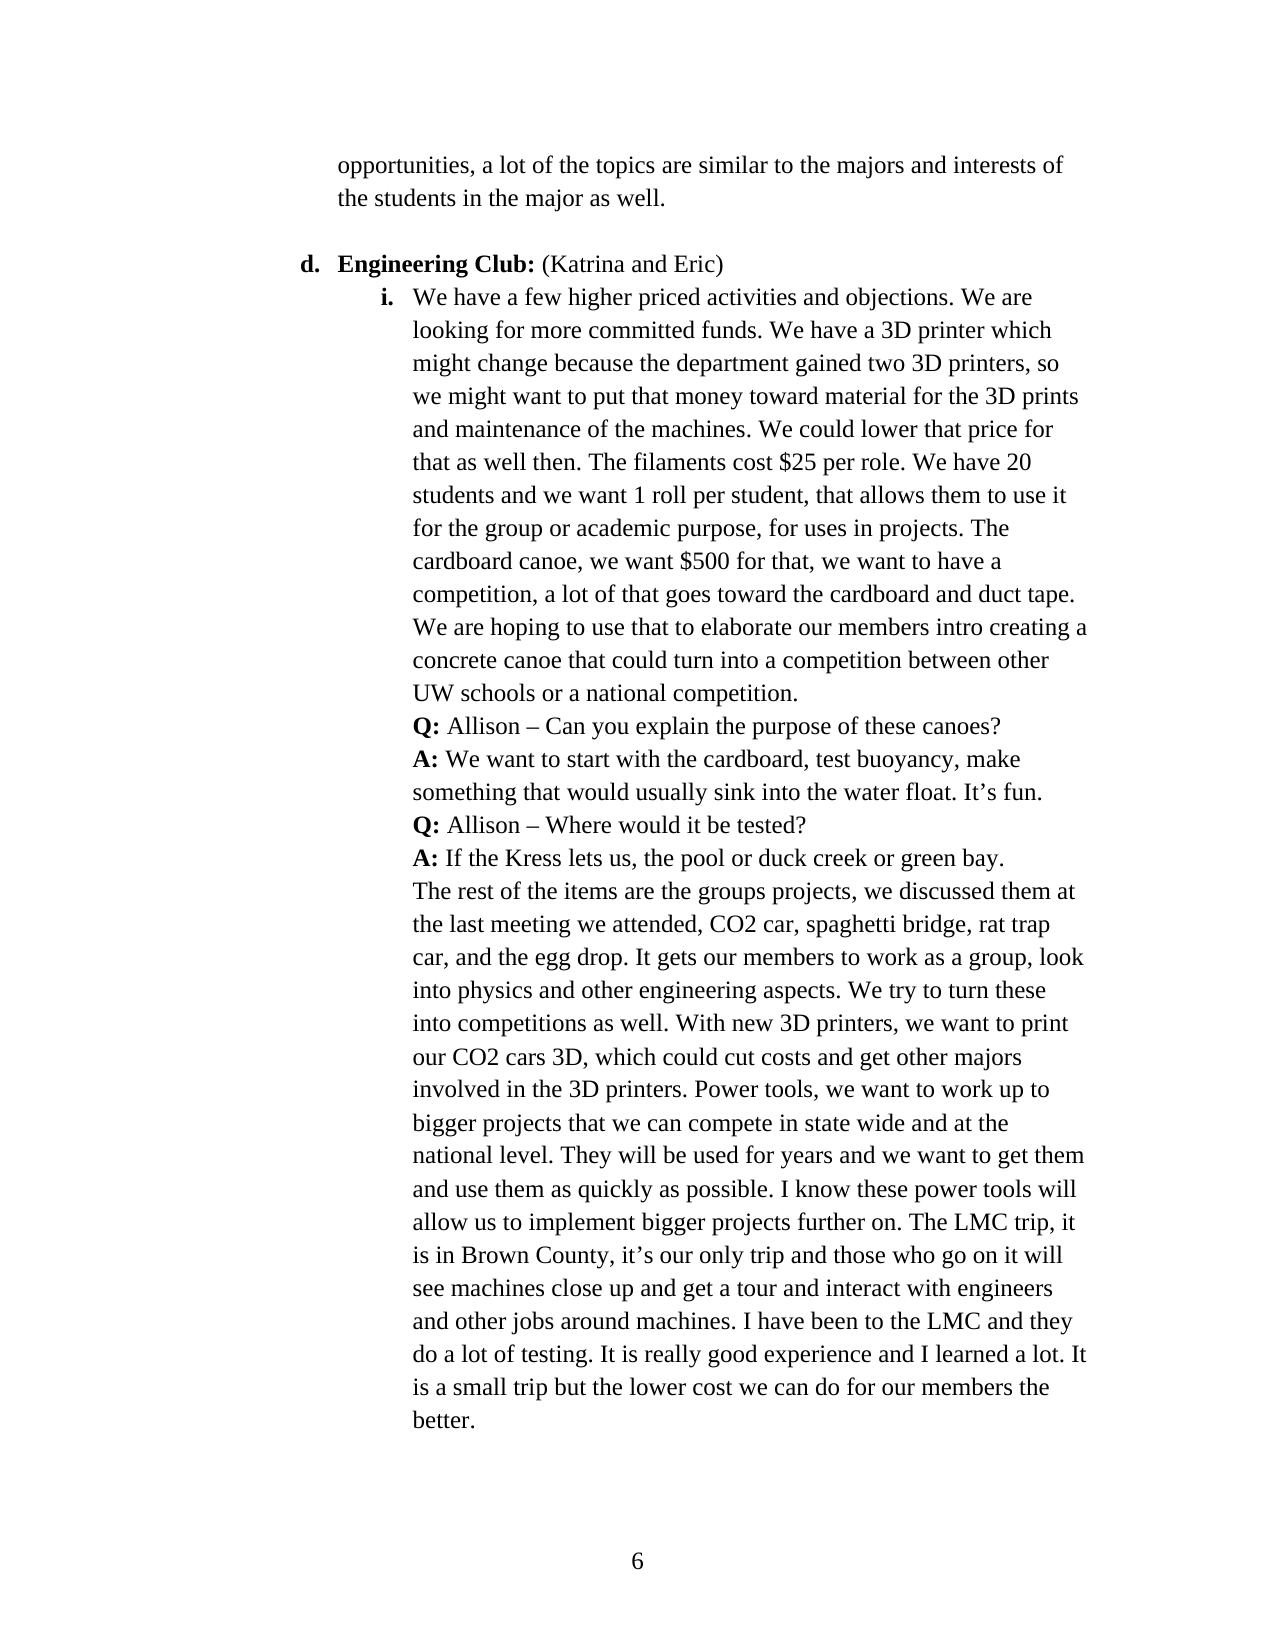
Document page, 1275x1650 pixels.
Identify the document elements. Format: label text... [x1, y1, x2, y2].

list We have a few higher priced activities and objections. We are looking for more committed funds. We have a 3D printer which might change because the department gained two 3D printers, so we might want to put that money toward material for the 3D prints and maintenance of the machines. We could lower that price for that as well then. The filaments cost $25 per role. We have 20 students and we want 1 roll per student, that allows them to use it for the group or academic purpose, for uses in projects. The cardboard canoe, we want $500 for that, we want to have a competition, a lot of that goes toward the cardboard and duct tape. We are hoping to use that to elaborate our members intro creating a concrete canoe that could turn into a competition between other UW schools or a national competition. [394, 282, 1087, 707]
list A: If the Kress lets us, the pool or duck creek or green bay. [412, 843, 1087, 872]
list Engineering Club: (Katrina and Eric) [300, 249, 1087, 278]
list Q: Allison – Where would it be tested? [412, 810, 1087, 839]
list A: We want to start with the cardboard, test buoyancy, make something that would usually sink into the water float. It’s fun. [412, 744, 1087, 806]
list Q: Allison – Can you explain the purpose of these canoes? [412, 711, 1087, 740]
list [337, 150, 1087, 212]
list The rest of the items are the groups projects, we discussed them at the last meeting we attended, CO2 car, spaghetti bridge, rat trap car, and the egg drop. It gets our members to work as a group, look into physics and other engineering aspects. We try to turn these into competitions as well. With new 3D printers, we want to print our CO2 cars 3D, which could cut costs and get other majors involved in the 3D printers. Power tools, we want to work up to bigger projects that we can compete in state wide and at the national level. They will be used for years and we want to get them and use them as quickly as possible. I know these power tools will allow us to implement bigger projects further on. The LMC trip, it is in Brown County, it’s our only trip and those who go on it will see machines close up and get a tour and interact with engineers and other jobs around machines. I have been to the LMC and they do a lot of testing. It is really good experience and I learned a lot. It is a small trip but the lower cost we can do for our members the better. [412, 876, 1087, 1433]
